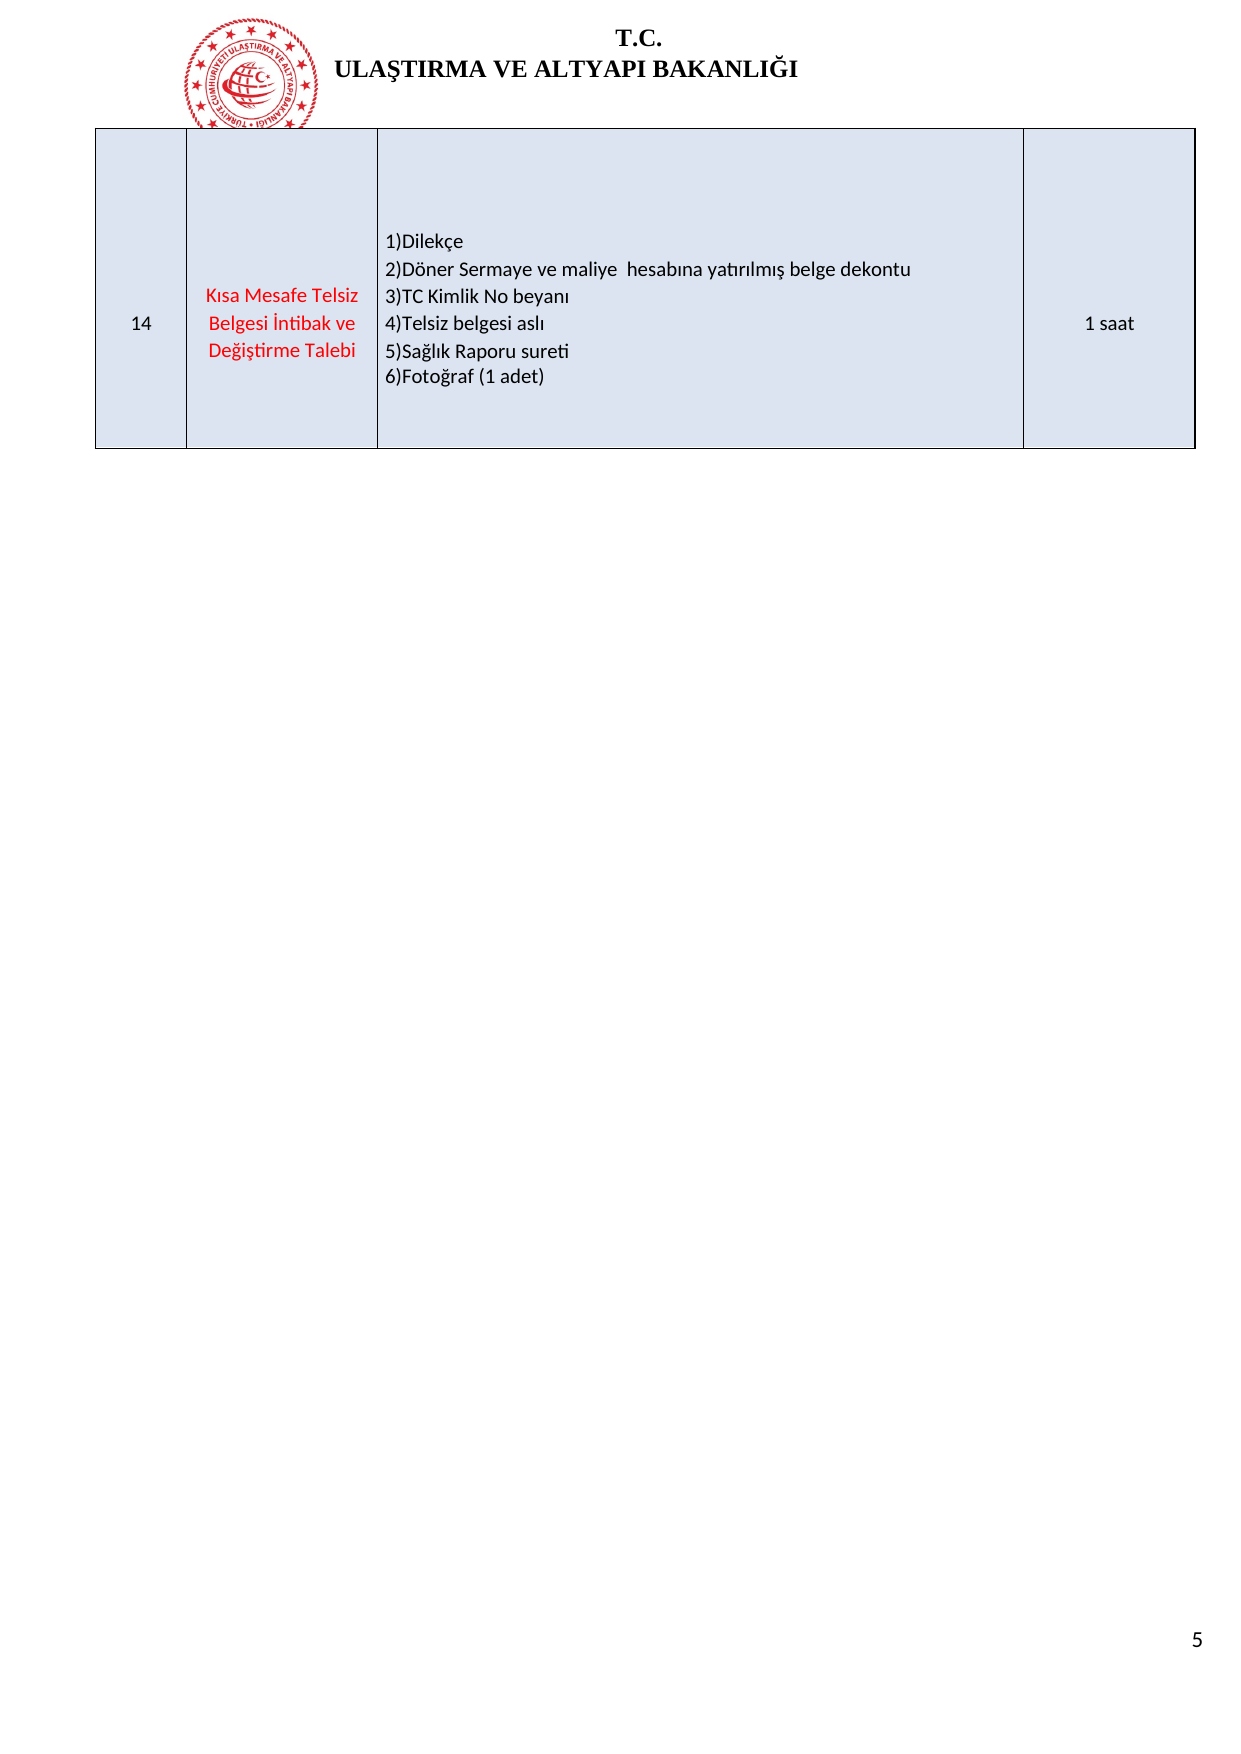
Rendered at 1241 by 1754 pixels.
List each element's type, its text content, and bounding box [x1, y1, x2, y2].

table_header 1)Dilekçe 2)Döner Sermaye ve maliye hesabına yatırılmış belge dekontu 3)TC Kimlik No beyanı 4)Telsiz belgesi aslı 5)Sağlık Raporu sureti 6)Fotoğraf (1 adet) [378, 129, 1023, 447]
table_header 1 saat [1024, 129, 1194, 447]
picture [173, 13, 329, 128]
table_header Kısa Mesafe Telsiz Belgesi İntibak ve Değiştirme Talebi [187, 129, 377, 447]
table_header 14 [96, 129, 186, 447]
